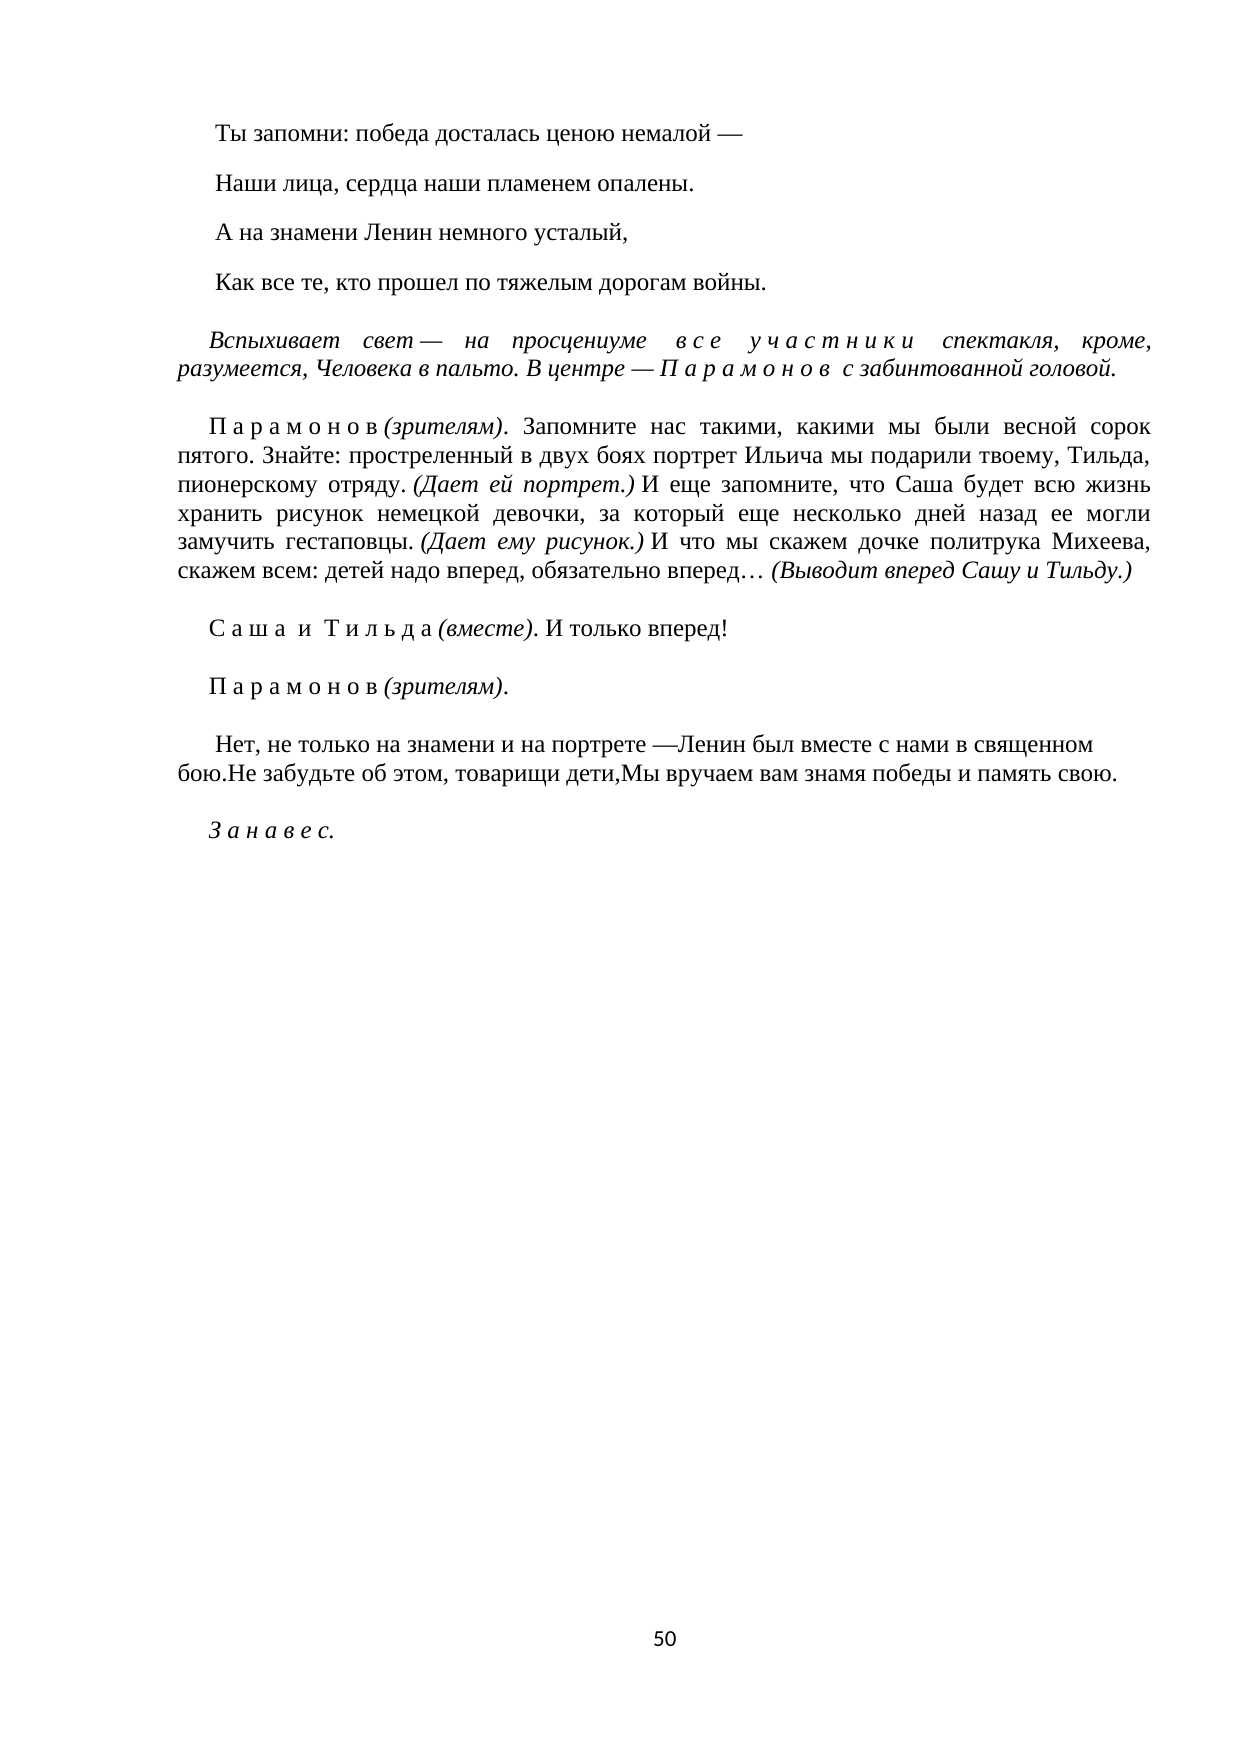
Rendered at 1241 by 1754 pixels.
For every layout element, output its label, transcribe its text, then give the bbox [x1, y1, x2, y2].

text А на знамени Ленин немного усталый, [177, 217, 1152, 246]
text Как все те, кто прошел по тяжелым дорогам войны. [177, 267, 1152, 296]
text Нет, не только на знамени и на портрете —Ленин был вместе с нами в священном бою.Не забудьте об этом, товарищи дети,Мы вручаем вам знамя победы и память свою. [177, 729, 1152, 786]
text П а р а м о н о в (зрителям). [177, 671, 1152, 700]
text З а н а в е с. [177, 816, 1152, 844]
text Вспыхивает свет — на просцениуме в с е у ч а с т н и к и спектакля, кроме, разумеется, Человека в пальто. В центре — П а р а м о н о в с забинтованной головой. [177, 325, 1152, 382]
text Наши лица, сердца наши пламенем опалены. [177, 168, 1152, 196]
text П а р а м о н о в (зрителям). Запомните нас такими, какими мы были весной сорок пятого. Знайте: простреленный в двух боях портрет Ильича мы подарили твоему, Тильда, пионерскому отряду. (Дает ей портрет.) И еще запомните, что Саша будет всю жизнь хранить рисунок немецкой девочки, за который еще несколько дней назад ее могли замучить гестаповцы. (Дает ему рисунок.) И что мы скажем дочке политрука Михеева, скажем всем: детей надо вперед, обязательно вперед… (Выводит вперед Сашу и Тильду.) [177, 411, 1152, 584]
text С а ш а и Т и л ь д а (вместе). И только вперед! [177, 613, 1152, 642]
text Ты запомни: победа досталась ценою немалой — [177, 118, 1152, 147]
